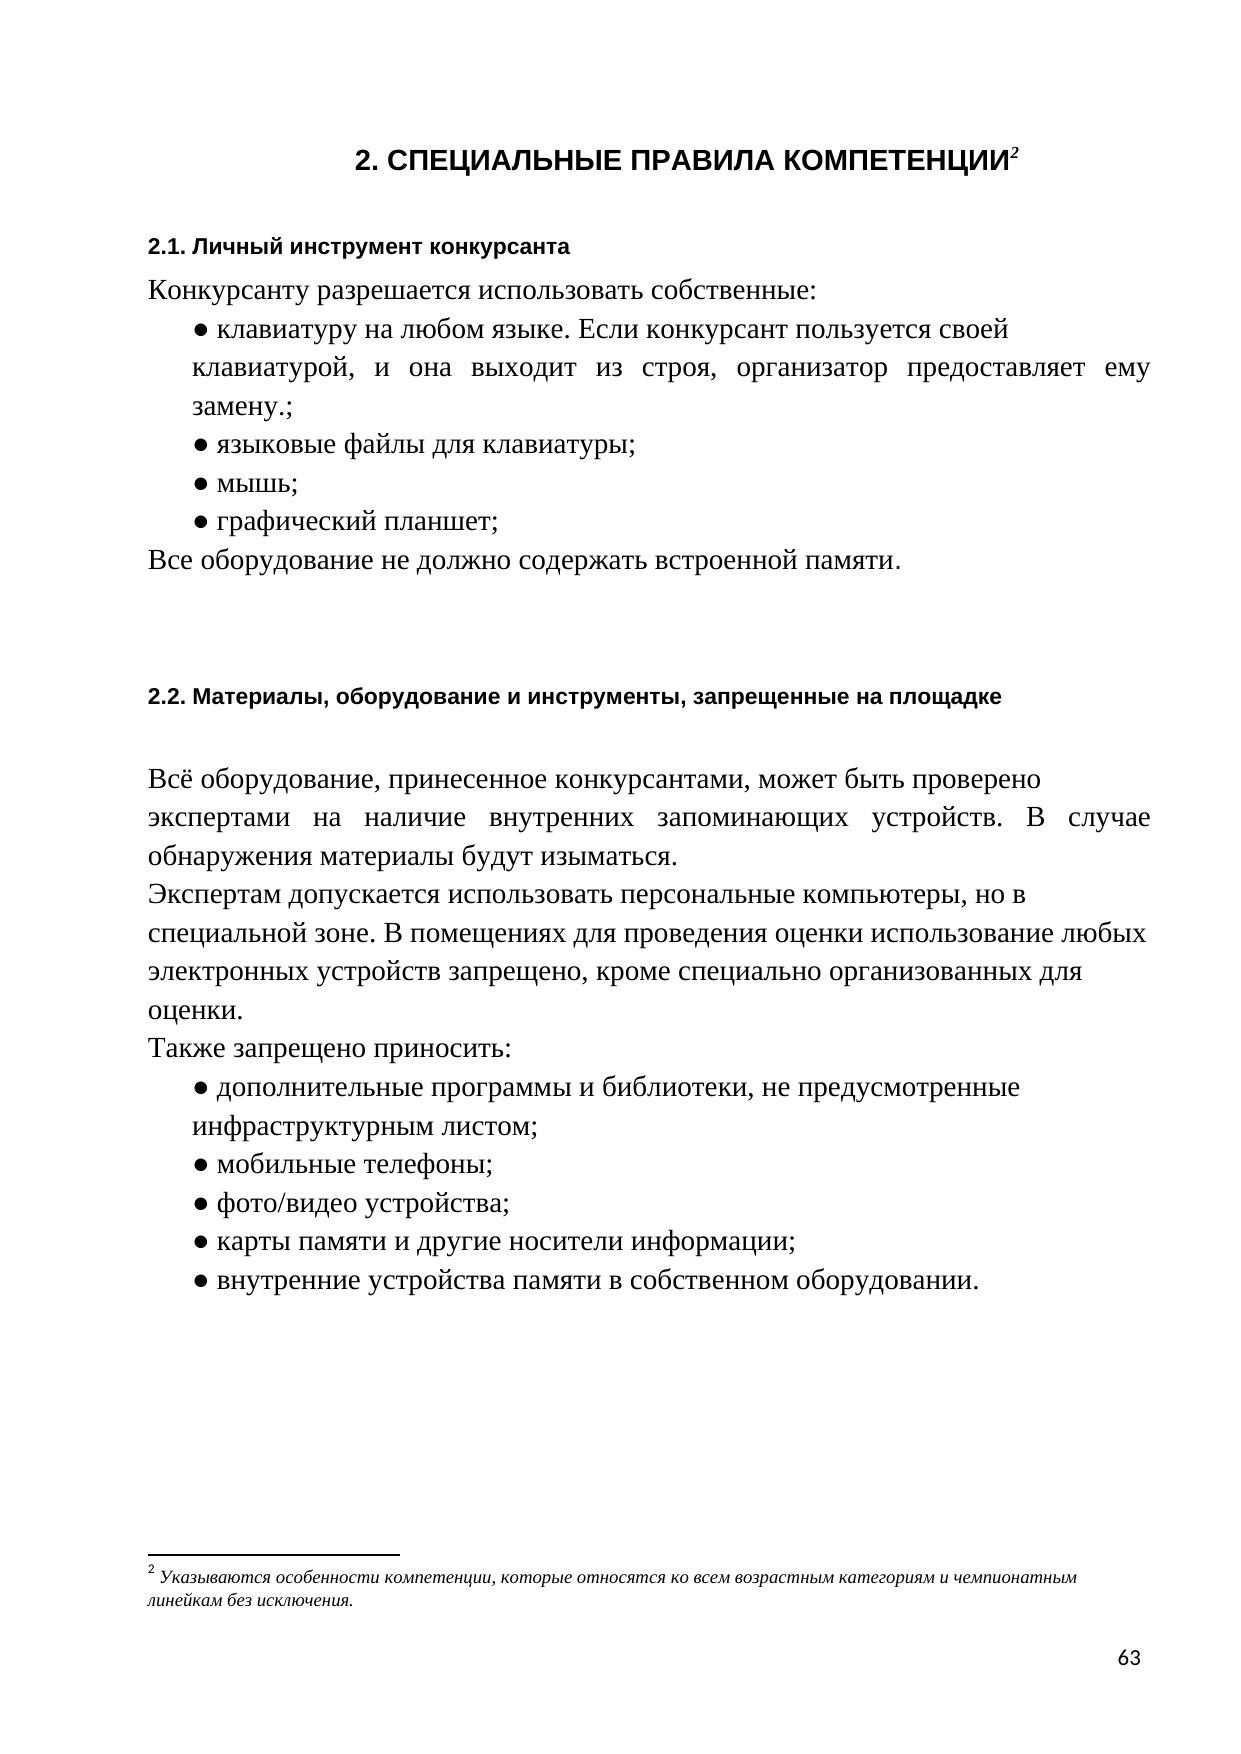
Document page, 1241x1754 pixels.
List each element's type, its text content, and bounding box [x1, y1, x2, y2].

subtitle 2. СПЕЦИАЛЬНЫЕ ПРАВИЛА КОМПЕТЕНЦИИ [148, 143, 1152, 177]
text Всё оборудование, принесенное конкурсантами, может быть проверено [148, 761, 1152, 794]
text Конкурсанту разрешается использовать собственные: [148, 272, 1152, 306]
text Также запрещено приносить: [148, 1031, 1152, 1064]
text ● внутренние устройства памяти в собственном оборудовании. [192, 1262, 1152, 1295]
text ● карты памяти и другие носители информации; [192, 1223, 1152, 1257]
text ● мобильные телефоны; [192, 1146, 1152, 1180]
text специальной зоне. В помещениях для проведения оценки использование любых [148, 915, 1152, 948]
text ● клавиатуру на любом языке. Если конкурсант пользуется своей [192, 311, 1152, 344]
text Экспертам допускается использовать персональные компьютеры, но в [148, 876, 1152, 910]
text клавиатурой, и она выходит из строя, организатор предоставляет ему замену.; [192, 349, 1152, 421]
text оценки. [148, 992, 1152, 1026]
subtitle 2.2. Материалы, оборудование и инструменты, запрещенные на площадке [148, 683, 1152, 709]
text ● фото/видео устройства; [192, 1185, 1152, 1218]
text Все оборудование не должно содержать встроенной памяти. [148, 542, 1152, 576]
text электронных устройств запрещено, кроме специально организованных для [148, 953, 1152, 987]
text экспертами на наличие внутренних запоминающих устройств. В случае обнаружения материалы будут изыматься. [148, 799, 1152, 871]
text ● графический планшет; [192, 503, 1152, 537]
text ● дополнительные программы и библиотеки, не предусмотренные [192, 1069, 1152, 1103]
subtitle 2.1. Личный инструмент конкурсанта [148, 233, 1152, 259]
text инфраструктурным листом; [192, 1108, 1152, 1141]
text ● языковые файлы для клавиатуры; [192, 426, 1152, 460]
text ● мышь; [192, 465, 1152, 498]
